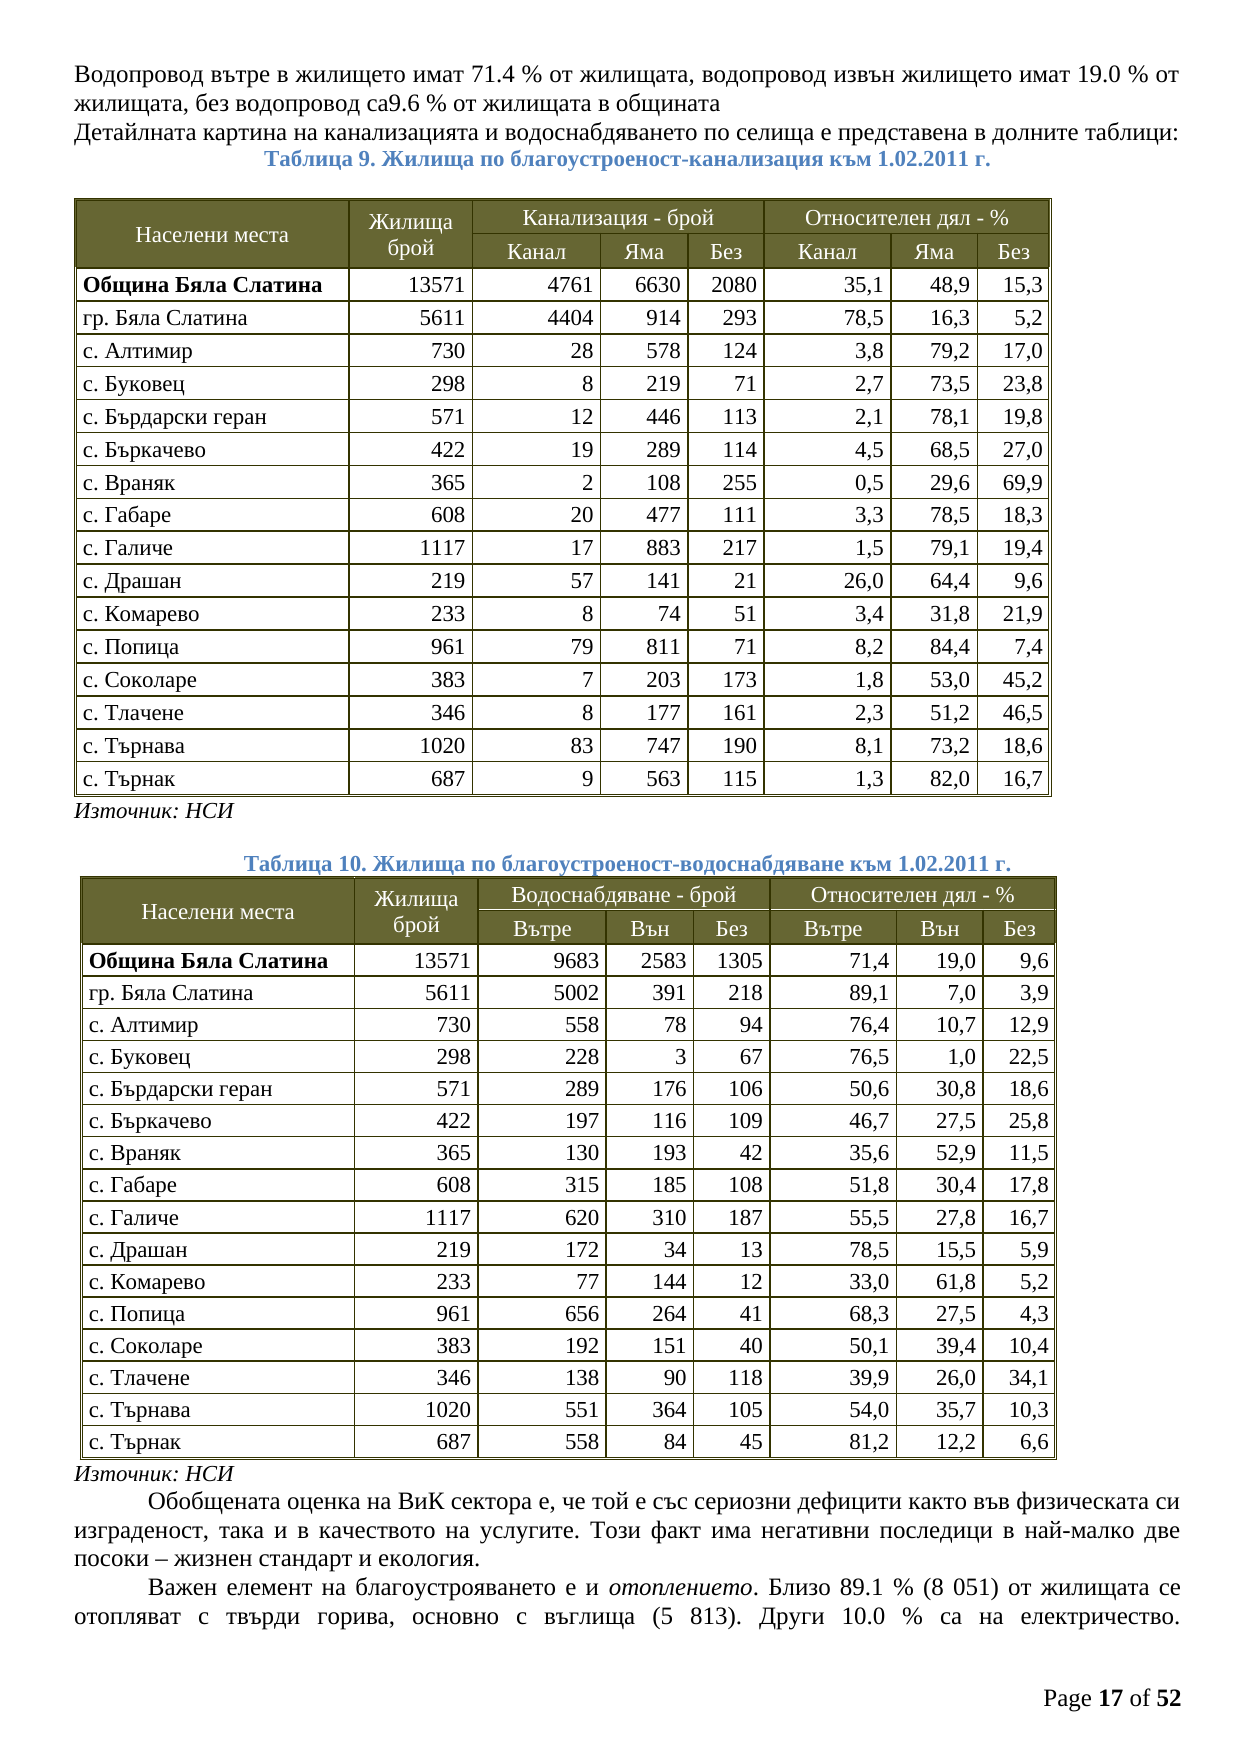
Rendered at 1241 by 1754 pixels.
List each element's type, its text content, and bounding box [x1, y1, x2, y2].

table_cell 68,5 [892, 433, 977, 464]
table_cell 115 [689, 762, 763, 794]
table_cell 30,4 [897, 1170, 982, 1200]
table_cell 173 [689, 664, 763, 695]
table_cell 811 [601, 631, 687, 662]
table_cell 391 [607, 977, 693, 1007]
table_cell 219 [601, 367, 687, 399]
table_cell 61,8 [897, 1266, 982, 1296]
table_cell 17,8 [984, 1170, 1054, 1200]
table_cell 1,0 [897, 1041, 982, 1072]
table_cell 217 [689, 532, 763, 563]
table_cell Канал [765, 234, 890, 267]
table_cell 79 [473, 631, 600, 662]
table_cell с. Враняк [83, 1137, 354, 1168]
table_cell 71 [689, 367, 763, 399]
table_cell с. Враняк [77, 466, 348, 497]
table_cell 34,1 [984, 1362, 1054, 1392]
table_cell 883 [601, 532, 687, 563]
table_cell 76,4 [771, 1009, 896, 1039]
table_cell 6630 [601, 269, 687, 300]
table_cell 255 [689, 466, 763, 497]
table_cell 298 [355, 1041, 477, 1072]
table_cell Яма [601, 234, 687, 267]
table_cell 10,7 [897, 1009, 982, 1039]
table_cell 21,9 [978, 598, 1048, 629]
table_cell 144 [607, 1266, 693, 1296]
table_cell 364 [607, 1394, 693, 1424]
table_cell с. Алтимир [77, 335, 348, 366]
table_cell 7,4 [978, 631, 1048, 662]
table_cell 620 [479, 1202, 605, 1232]
table_cell 1117 [350, 532, 472, 563]
table_cell 51,2 [892, 697, 977, 728]
table_cell 108 [601, 466, 687, 497]
table_cell 69,9 [978, 466, 1048, 497]
table_cell 57 [473, 565, 600, 596]
table_cell с. Попица [77, 631, 348, 662]
table_cell 73,2 [892, 730, 977, 761]
table_cell 0,5 [765, 466, 890, 497]
table_cell 68,3 [771, 1298, 896, 1328]
table_cell 78 [607, 1009, 693, 1039]
table_cell 5,9 [984, 1234, 1054, 1264]
table_cell 1020 [350, 730, 472, 761]
table_cell 138 [479, 1362, 605, 1392]
table_cell 78,5 [892, 499, 977, 530]
table_cell 4,5 [765, 433, 890, 464]
table_cell 5,2 [984, 1266, 1054, 1296]
table_cell 39,4 [897, 1330, 982, 1360]
table_cell 141 [601, 565, 687, 596]
table_cell 8,1 [765, 730, 890, 761]
table_cell 571 [355, 1073, 477, 1104]
table_cell 558 [479, 1009, 605, 1039]
table_cell 233 [350, 598, 472, 629]
table_cell 12,9 [984, 1009, 1054, 1039]
table_cell 78,5 [765, 302, 890, 333]
table_cell 551 [479, 1394, 605, 1424]
table_cell 21 [689, 565, 763, 596]
table_cell 48,9 [892, 269, 977, 300]
table_cell Без [694, 911, 769, 943]
table_cell 30,8 [897, 1073, 982, 1104]
table_cell 2080 [689, 269, 763, 300]
table_cell 3 [607, 1041, 693, 1072]
table_cell 71 [689, 631, 763, 662]
table_cell 34 [607, 1234, 693, 1264]
table_cell 315 [479, 1170, 605, 1200]
table_cell 293 [689, 302, 763, 333]
table_cell 29,6 [892, 466, 977, 497]
table_cell 130 [479, 1137, 605, 1168]
table_cell 54,0 [771, 1394, 896, 1424]
table_cell 608 [355, 1170, 477, 1200]
table_cell 81,2 [771, 1426, 896, 1457]
table_cell 74 [601, 598, 687, 629]
table_cell 79,1 [892, 532, 977, 563]
table_cell 19,4 [978, 532, 1048, 563]
table_cell 46,7 [771, 1105, 896, 1136]
table_cell 22,5 [984, 1041, 1054, 1072]
table_cell 177 [601, 697, 687, 728]
table_cell Без [978, 234, 1048, 267]
text Източник: НСИ [74, 1460, 1181, 1486]
table_cell 51,8 [771, 1170, 896, 1200]
table_cell с. Комарево [83, 1266, 354, 1296]
table_cell 15,3 [978, 269, 1048, 300]
table_cell 172 [479, 1234, 605, 1264]
table_cell 10,3 [984, 1394, 1054, 1424]
table_cell 346 [350, 697, 472, 728]
table_cell с. Габаре [83, 1170, 354, 1200]
table_cell 914 [601, 302, 687, 333]
table_cell 40 [694, 1330, 769, 1360]
table_cell 961 [355, 1298, 477, 1328]
table_cell с. Буковец [83, 1041, 354, 1072]
table_cell 25,8 [984, 1105, 1054, 1136]
table_cell 264 [607, 1298, 693, 1328]
table_cell 78,5 [771, 1234, 896, 1264]
table_header Населени места [83, 879, 354, 943]
table_cell 106 [694, 1073, 769, 1104]
table_cell 27,5 [897, 1298, 982, 1328]
table_cell Без [984, 911, 1054, 943]
table_cell 161 [689, 697, 763, 728]
text Водопровод вътре в жилището имат 71.4 % от жилищата, водопровод извън жилището имат 19.0 % от жилищата, без водопровод са9.6 % от жилищата в общината [74, 59, 1181, 117]
table_cell 109 [694, 1105, 769, 1136]
table_cell 113 [689, 400, 763, 432]
table_cell 422 [350, 433, 472, 464]
table_cell 16,7 [978, 762, 1048, 794]
table_cell с. Търнак [77, 762, 348, 794]
table_cell 571 [350, 400, 472, 432]
table_cell 78,1 [892, 400, 977, 432]
table_cell 219 [350, 565, 472, 596]
table_cell 197 [479, 1105, 605, 1136]
table_cell 5611 [355, 977, 477, 1007]
table_cell 8 [473, 697, 600, 728]
table_cell Яма [892, 234, 977, 267]
table_cell 51 [689, 598, 763, 629]
table_cell с. Соколаре [77, 664, 348, 695]
text Обобщената оценка на ВиК сектора е, че той е със сериозни дефицити както във физическата си изграденост, така и в качеството на услугите. Този факт има негативни последици в най-малко две посоки – жизнен стандарт и екология. [74, 1486, 1181, 1572]
table_cell 187 [694, 1202, 769, 1232]
table_cell 1117 [355, 1202, 477, 1232]
table_cell 3,4 [765, 598, 890, 629]
table_cell Община Бяла Слатина [83, 945, 354, 975]
table_cell Канал [473, 234, 600, 267]
table_cell 79,2 [892, 335, 977, 366]
table_cell гр. Бяла Слатина [77, 302, 348, 333]
table_cell 2 [473, 466, 600, 497]
table_cell 18,6 [978, 730, 1048, 761]
table_cell 53,0 [892, 664, 977, 695]
table_cell 1020 [355, 1394, 477, 1424]
table_cell 19,0 [897, 945, 982, 975]
table_header Относителен дял - % [771, 879, 1054, 909]
table_cell с. Търнава [77, 730, 348, 761]
table_cell 35,7 [897, 1394, 982, 1424]
table_cell 33,0 [771, 1266, 896, 1296]
table_cell 16,7 [984, 1202, 1054, 1232]
table_cell 185 [607, 1170, 693, 1200]
table_cell 27,0 [978, 433, 1048, 464]
table_cell 9 [473, 762, 600, 794]
text Таблица 9. Жилища по благоустроеност-канализация към 1.02.2011 г. [74, 145, 1181, 172]
table_cell 39,9 [771, 1362, 896, 1392]
table_cell с. Бъркачево [77, 433, 348, 464]
table_cell 83 [473, 730, 600, 761]
table_cell 9,6 [978, 565, 1048, 596]
table_header Населени места [77, 201, 348, 267]
table_cell с. Бъркачево [83, 1105, 354, 1136]
table_cell 64,4 [892, 565, 977, 596]
table_cell 105 [694, 1394, 769, 1424]
table_cell 298 [350, 367, 472, 399]
table_cell с. Драшан [77, 565, 348, 596]
table_cell 12 [473, 400, 600, 432]
table_cell 18,6 [984, 1073, 1054, 1104]
table_cell 45 [694, 1426, 769, 1457]
table_cell 4404 [473, 302, 600, 333]
table_cell 89,1 [771, 977, 896, 1007]
table_cell 31,8 [892, 598, 977, 629]
table_cell 90 [607, 1362, 693, 1392]
table_cell 82,0 [892, 762, 977, 794]
table_cell 12 [694, 1266, 769, 1296]
table_cell 13 [694, 1234, 769, 1264]
table_cell 9683 [479, 945, 605, 975]
table_cell 9,6 [984, 945, 1054, 975]
table_cell 8 [473, 598, 600, 629]
table_header Жилища брой [350, 201, 472, 267]
table_cell 17 [473, 532, 600, 563]
table_cell 18,3 [978, 499, 1048, 530]
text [74, 1572, 1181, 1630]
table_cell 41 [694, 1298, 769, 1328]
table_cell 383 [350, 664, 472, 695]
table_cell 1,5 [765, 532, 890, 563]
table_cell 747 [601, 730, 687, 761]
table_cell 28 [473, 335, 600, 366]
table_cell 3,8 [765, 335, 890, 366]
table_cell 228 [479, 1041, 605, 1072]
table_cell 383 [355, 1330, 477, 1360]
text Детайлната картина на канализацията и водоснабдяването по селища е представена в долните таблици: [74, 117, 1181, 145]
table_cell 289 [601, 433, 687, 464]
table_cell 16,3 [892, 302, 977, 333]
table_cell 8 [473, 367, 600, 399]
table_cell Без [689, 234, 763, 267]
table_cell 76,5 [771, 1041, 896, 1072]
table_cell с. Търнава [83, 1394, 354, 1424]
table_cell 2,3 [765, 697, 890, 728]
table_cell 12,2 [897, 1426, 982, 1457]
table_cell 84,4 [892, 631, 977, 662]
table_cell 5002 [479, 977, 605, 1007]
table_cell 46,5 [978, 697, 1048, 728]
table_cell 35,6 [771, 1137, 896, 1168]
table_cell 151 [607, 1330, 693, 1360]
table_cell 687 [355, 1426, 477, 1457]
table_cell 50,1 [771, 1330, 896, 1360]
table_cell 578 [601, 335, 687, 366]
table_cell 2,1 [765, 400, 890, 432]
table_cell 310 [607, 1202, 693, 1232]
table_cell 730 [355, 1009, 477, 1039]
table_cell с. Бърдарски геран [77, 400, 348, 432]
table_cell 422 [355, 1105, 477, 1136]
table_cell 52,9 [897, 1137, 982, 1168]
table_cell 365 [350, 466, 472, 497]
table_cell Вътре [771, 911, 896, 943]
table_cell 55,5 [771, 1202, 896, 1232]
table_cell 190 [689, 730, 763, 761]
table_cell 656 [479, 1298, 605, 1328]
table_cell 1,8 [765, 664, 890, 695]
table_header Жилища брой [355, 879, 477, 943]
table_cell Вън [607, 911, 693, 943]
text Източник: НСИ [74, 797, 1181, 823]
table_cell с. Тлачене [83, 1362, 354, 1392]
table_cell 50,6 [771, 1073, 896, 1104]
table_cell 23,8 [978, 367, 1048, 399]
table_cell 608 [350, 499, 472, 530]
table_cell 45,2 [978, 664, 1048, 695]
table_cell 118 [694, 1362, 769, 1392]
table_cell Община Бяла Слатина [77, 269, 348, 300]
table_cell 17,0 [978, 335, 1048, 366]
table_cell 71,4 [771, 945, 896, 975]
table_cell 6,6 [984, 1426, 1054, 1457]
table_cell 176 [607, 1073, 693, 1104]
table_cell с. Соколаре [83, 1330, 354, 1360]
table_cell с. Габаре [77, 499, 348, 530]
table_cell 192 [479, 1330, 605, 1360]
table_cell 193 [607, 1137, 693, 1168]
table_cell с. Галиче [77, 532, 348, 563]
table_cell 2583 [607, 945, 693, 975]
table_cell 73,5 [892, 367, 977, 399]
table_cell 687 [350, 762, 472, 794]
table_cell 35,1 [765, 269, 890, 300]
text Таблица 10. Жилища по благоустроеност-водоснабдяване към 1.02.2011 г. [74, 849, 1181, 876]
table_header Относителен дял - % [765, 201, 1048, 233]
table_cell 19 [473, 433, 600, 464]
table_cell 77 [479, 1266, 605, 1296]
table_cell с. Комарево [77, 598, 348, 629]
table_cell 446 [601, 400, 687, 432]
table_cell 27,5 [897, 1105, 982, 1136]
table_cell 84 [607, 1426, 693, 1457]
table_cell 3,9 [984, 977, 1054, 1007]
table_cell 7,0 [897, 977, 982, 1007]
table_cell 114 [689, 433, 763, 464]
table_cell с. Алтимир [83, 1009, 354, 1039]
table_cell с. Драшан [83, 1234, 354, 1264]
table_cell 94 [694, 1009, 769, 1039]
table_cell 116 [607, 1105, 693, 1136]
table_cell 26,0 [765, 565, 890, 596]
table_cell 27,8 [897, 1202, 982, 1232]
table_cell 124 [689, 335, 763, 366]
table_cell 233 [355, 1266, 477, 1296]
table_cell 477 [601, 499, 687, 530]
table_cell с. Галиче [83, 1202, 354, 1232]
table_header Канализация - брой [473, 201, 763, 233]
table_cell с. Попица [83, 1298, 354, 1328]
table_cell 13571 [355, 945, 477, 975]
table_cell 10,4 [984, 1330, 1054, 1360]
table_cell 4761 [473, 269, 600, 300]
table_cell 4,3 [984, 1298, 1054, 1328]
table_cell с. Бърдарски геран [83, 1073, 354, 1104]
table_cell 7 [473, 664, 600, 695]
table_cell Вътре [479, 911, 605, 943]
table_cell 3,3 [765, 499, 890, 530]
table_cell 5,2 [978, 302, 1048, 333]
table_cell 67 [694, 1041, 769, 1072]
table_cell 108 [694, 1170, 769, 1200]
table_cell 289 [479, 1073, 605, 1104]
table_cell 1,3 [765, 762, 890, 794]
table_cell 15,5 [897, 1234, 982, 1264]
table_cell 20 [473, 499, 600, 530]
table_cell 961 [350, 631, 472, 662]
table_cell 203 [601, 664, 687, 695]
table_cell 19,8 [978, 400, 1048, 432]
table_cell 2,7 [765, 367, 890, 399]
table_cell 26,0 [897, 1362, 982, 1392]
table_cell 365 [355, 1137, 477, 1168]
table_cell 219 [355, 1234, 477, 1264]
table_cell с. Буковец [77, 367, 348, 399]
table_cell 730 [350, 335, 472, 366]
table_cell 563 [601, 762, 687, 794]
table_cell 8,2 [765, 631, 890, 662]
table_cell гр. Бяла Слатина [83, 977, 354, 1007]
table_cell 558 [479, 1426, 605, 1457]
table_cell 13571 [350, 269, 472, 300]
table_cell 218 [694, 977, 769, 1007]
table_cell с. Търнак [83, 1426, 354, 1457]
table_cell 1305 [694, 945, 769, 975]
table_cell 111 [689, 499, 763, 530]
table_cell с. Тлачене [77, 697, 348, 728]
table_cell 11,5 [984, 1137, 1054, 1168]
table_cell 42 [694, 1137, 769, 1168]
table_cell 346 [355, 1362, 477, 1392]
table_cell 5611 [350, 302, 472, 333]
table_header Водоснабдяване - брой [479, 879, 769, 909]
table_cell Вън [897, 911, 982, 943]
